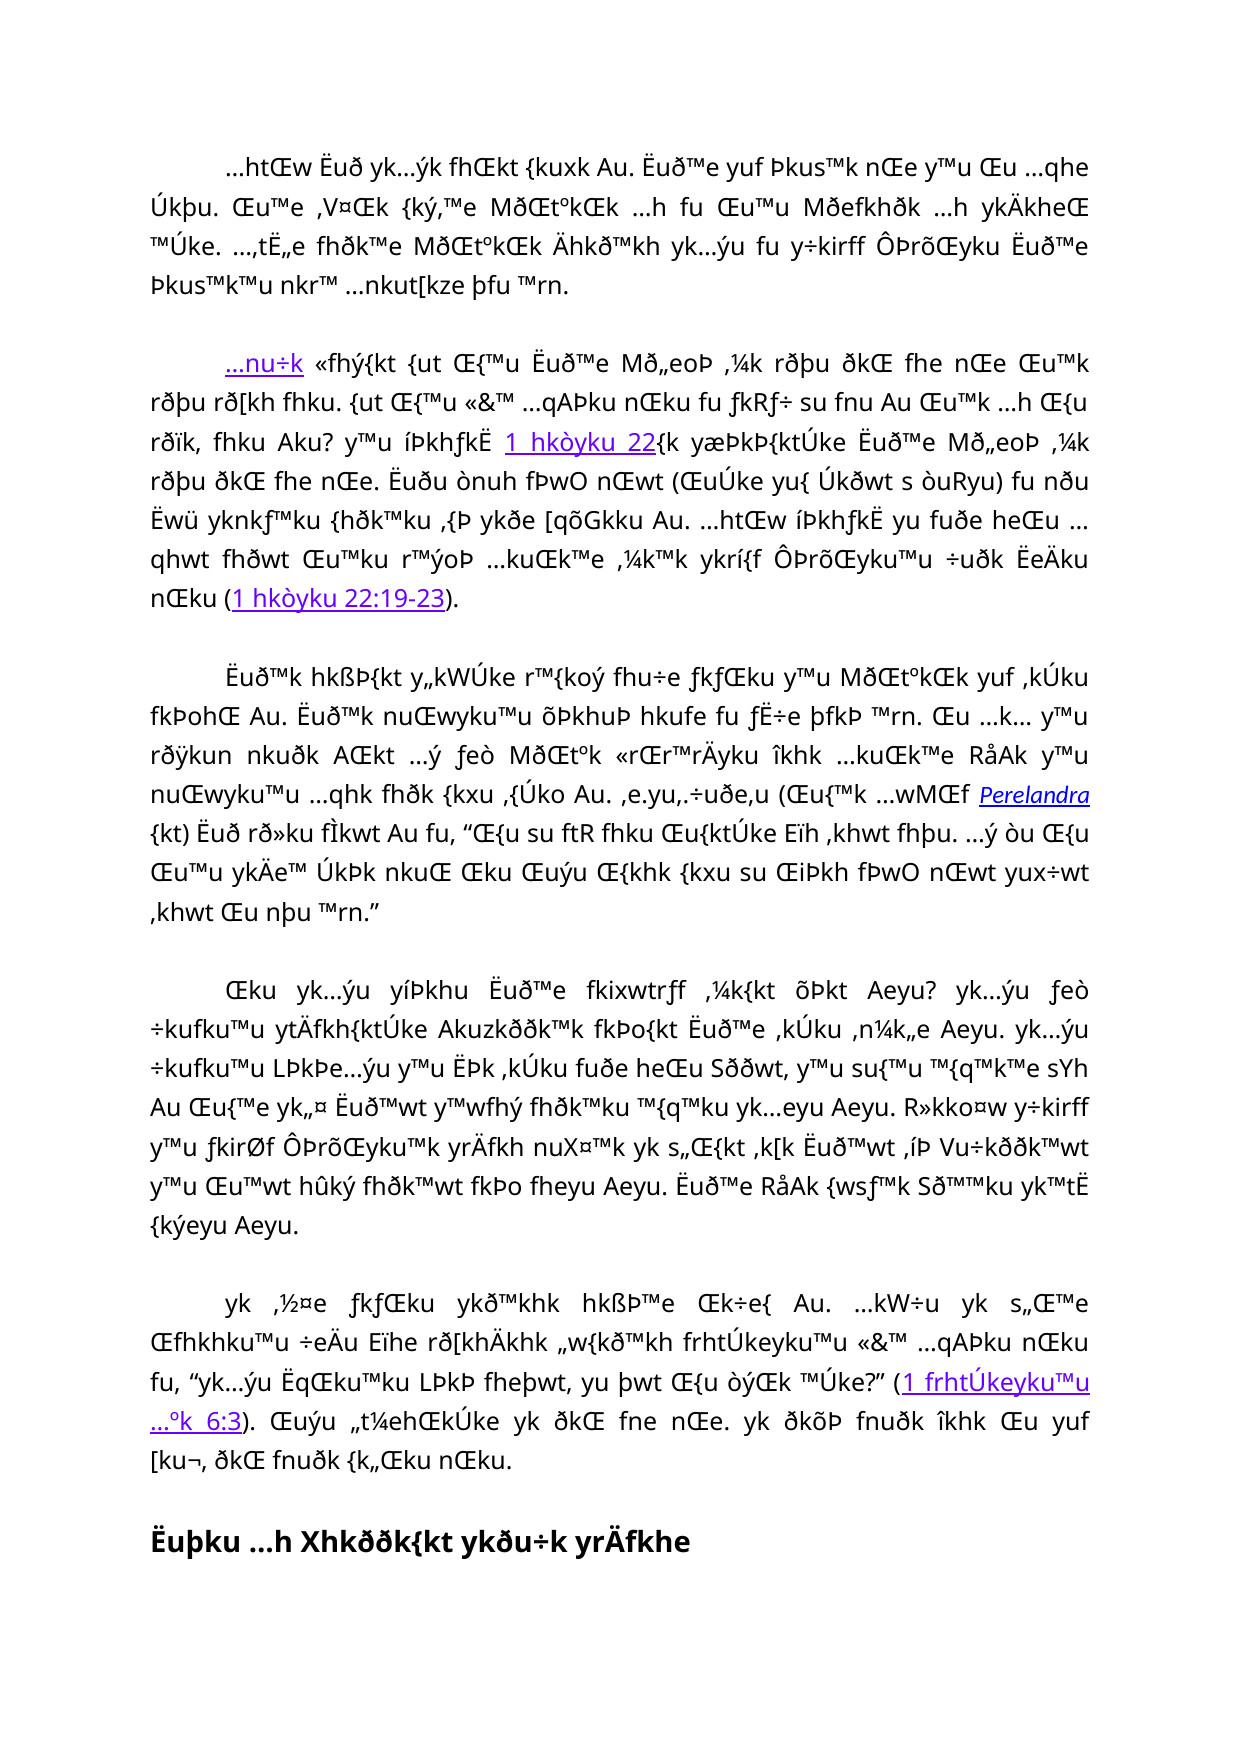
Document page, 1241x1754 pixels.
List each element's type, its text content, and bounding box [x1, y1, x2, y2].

text …nu÷k «fhý{kt {ut Œ{™u Ëuð™e Mð„eoÞ ‚¼k rðþu ðkŒ fhe nŒe Œu™k rðþu rð[kh fhku. {ut Œ{™u «&™ …qAÞku nŒku fu ƒkRƒ÷ su fnu Au Œu™k …h Œ{u rðïk‚ fhku Aku? y™u íÞkhƒkË 1 hkòyku 22{k yæÞkÞ{ktÚke Ëuð™e Mð„eoÞ ‚¼k rðþu ðkŒ fhe nŒe. Ëuðu ònuh fÞwO nŒwt (ŒuÚke yu{ Úkðwt s òuRyu) fu nðu Ëwü yknkƒ™ku {hðk™ku ‚{Þ ykðe [qõGkku Au. …htŒw íÞkhƒkË yu fuðe heŒu …qhwt fhðwt Œu™ku r™ýoÞ …kuŒk™e ‚¼k™k ykrí{f ÔÞrõŒyku™u ÷uðk ËeÄku nŒku (1 hkòyku 22:19-23). [150, 346, 1090, 615]
text yk ‚½¤e ƒkƒŒku ykð™khk hkßÞ™e Œk÷e{ Au. …kW÷u yk s„Œ™e Œfhkhku™u ÷eÄu Eïhe rð[khÄkhk „w{kð™kh frhtÚkeyku™u «&™ …qAÞku nŒku fu, “yk…ýu ËqŒku™ku LÞkÞ fheþwt, yu þwt Œ{u òýŒk ™Úke?” (1 frhtÚkeyku™u …ºk 6:3). Œuýu „t¼ehŒkÚke yk ðkŒ fne nŒe. yk ðkõÞ fnuðk îkhk Œu yuf [ku¬‚ ðkŒ fnuðk {k„Œku nŒku. [150, 1286, 1090, 1477]
text Ëuð™k hkßÞ{kt y„kWÚke r™{koý fhu÷e ƒkƒŒku y™u MðŒtºkŒk yuf ‚kÚku fkÞohŒ Au. Ëuð™k nuŒwyku™u õÞkhuÞ hkufe fu ƒË÷e þfkÞ ™rn. Œu …k… y™u rðÿkun nkuðk AŒkt …ý ƒeò MðŒtºk «rŒr™rÄyku îkhk …kuŒk™e RåAk y™u nuŒwyku™u …qhk fhðk {kxu ‚{Úko Au. ‚e.yu‚.÷uðe‚u (Œu{™k …wMŒf Perelandra {kt) Ëuð rð»ku fÌkwt Au fu, “Œ{u su ftR fhku Œu{ktÚke Eïh ‚khwt fhþu. …ý òu Œ{u Œu™u ykÄe™ ÚkÞk nkuŒ Œku Œuýu Œ{khk {kxu su ŒiÞkh fÞwO nŒwt yux÷wt ‚khwt Œu nþu ™rn.” [150, 659, 1090, 928]
text …htŒw Ëuð yk…ýk fhŒkt {kuxk Au. Ëuð™e yuf Þkus™k nŒe y™u Œu …qhe Úkþu. Œu™e ‚V¤Œk {ký‚™e MðŒtºkŒk …h fu Œu™u Mðefkhðk …h ykÄkheŒ ™Úke. …‚tË„e fhðk™e MðŒtºkŒk Ähkð™kh yk…ýu fu y÷kirff ÔÞrõŒyku Ëuð™e Þkus™k™u nkr™ …nkut[kze þfu ™rn. [150, 150, 1090, 302]
text Œku yk…ýu yíÞkhu Ëuð™e fkixwtrƒf ‚¼k{kt õÞkt Aeyu? yk…ýu ƒeò ÷kufku™u ytÄfkh{ktÚke Akuzkððk™k fkÞo{kt Ëuð™e ‚kÚku ‚n¼k„e Aeyu. yk…ýu ÷kufku™u LÞkÞe…ýu y™u ËÞk ‚kÚku fuðe heŒu Sððwt, y™u su{™u ™{q™k™e sYh Au Œu{™e yk„¤ Ëuð™wt y™wfhý fhðk™ku ™{q™ku yk…eyu Aeyu. R»kko¤w y÷kirff y™u ƒkirØf ÔÞrõŒyku™k yrÄfkh nuX¤™k yk s„Œ{kt ‚k[k Ëuð™wt ‚íÞ Vu÷kððk™wt y™u Œu™wt hûký fhðk™wt fkÞo fheyu Aeyu. Ëuð™e RåAk {wsƒ™k Sð™™ku yk™tË {kýeyu Aeyu. [150, 972, 1090, 1242]
text Ëuþku …h Xhkððk{kt ykðu÷k yrÄfkhe [150, 1521, 1090, 1561]
